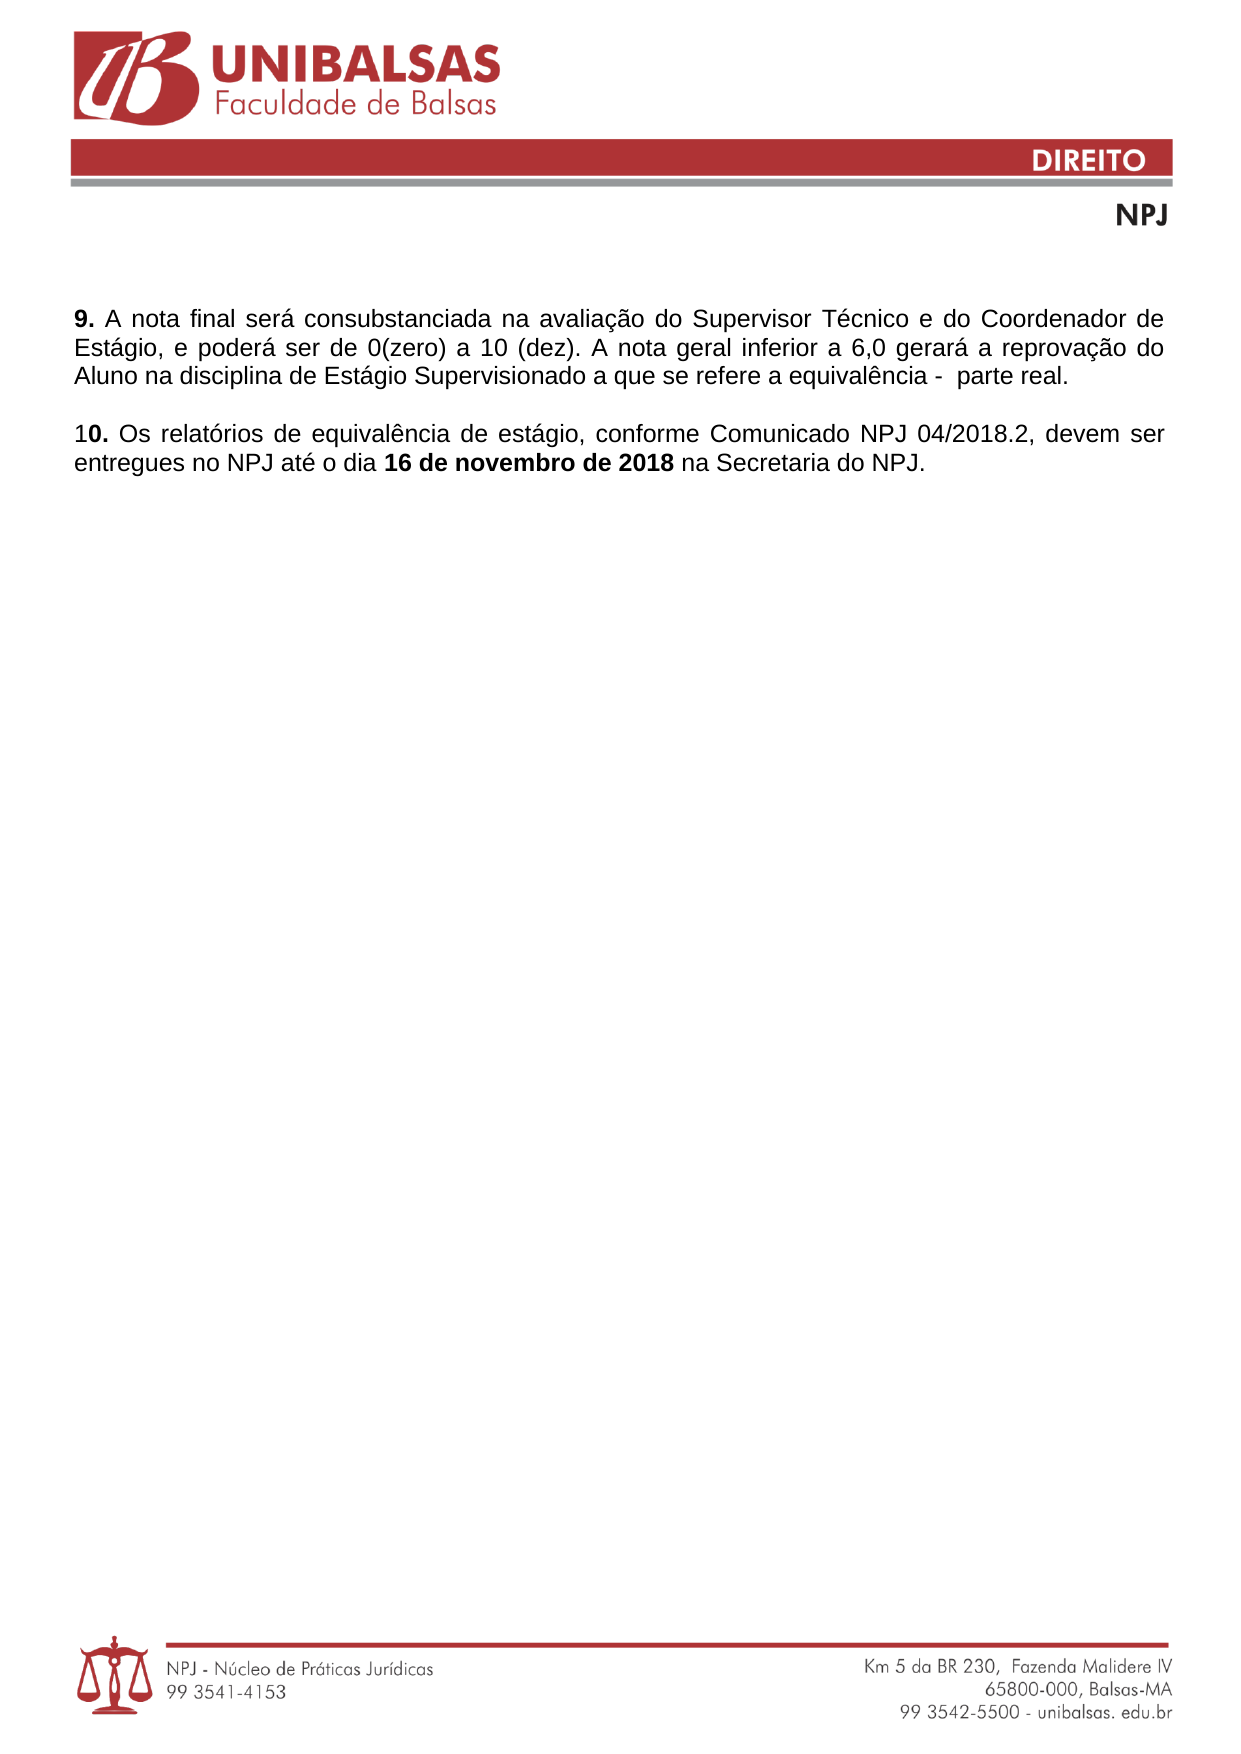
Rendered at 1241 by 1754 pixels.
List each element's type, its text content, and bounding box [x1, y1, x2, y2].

picture [0, 0, 1241, 247]
picture [0, 1630, 1241, 1752]
text 9. A nota final será consubstanciada na avaliação do Supervisor Técnico e do Coordenador de Estágio, e poderá ser de 0(zero) a 10 (dez). A nota geral inferior a 6,0 gerará a reprovação do Aluno na disciplina de Estágio Supervisionado a que se refere a equivalência - parte real. [74, 304, 1167, 390]
text 10. Os relatórios de equivalência de estágio, conforme Comunicado NPJ 04/2018.2, devem ser entregues no NPJ até o dia 16 de novembro de 2018 na Secretaria do NPJ. [74, 419, 1167, 476]
